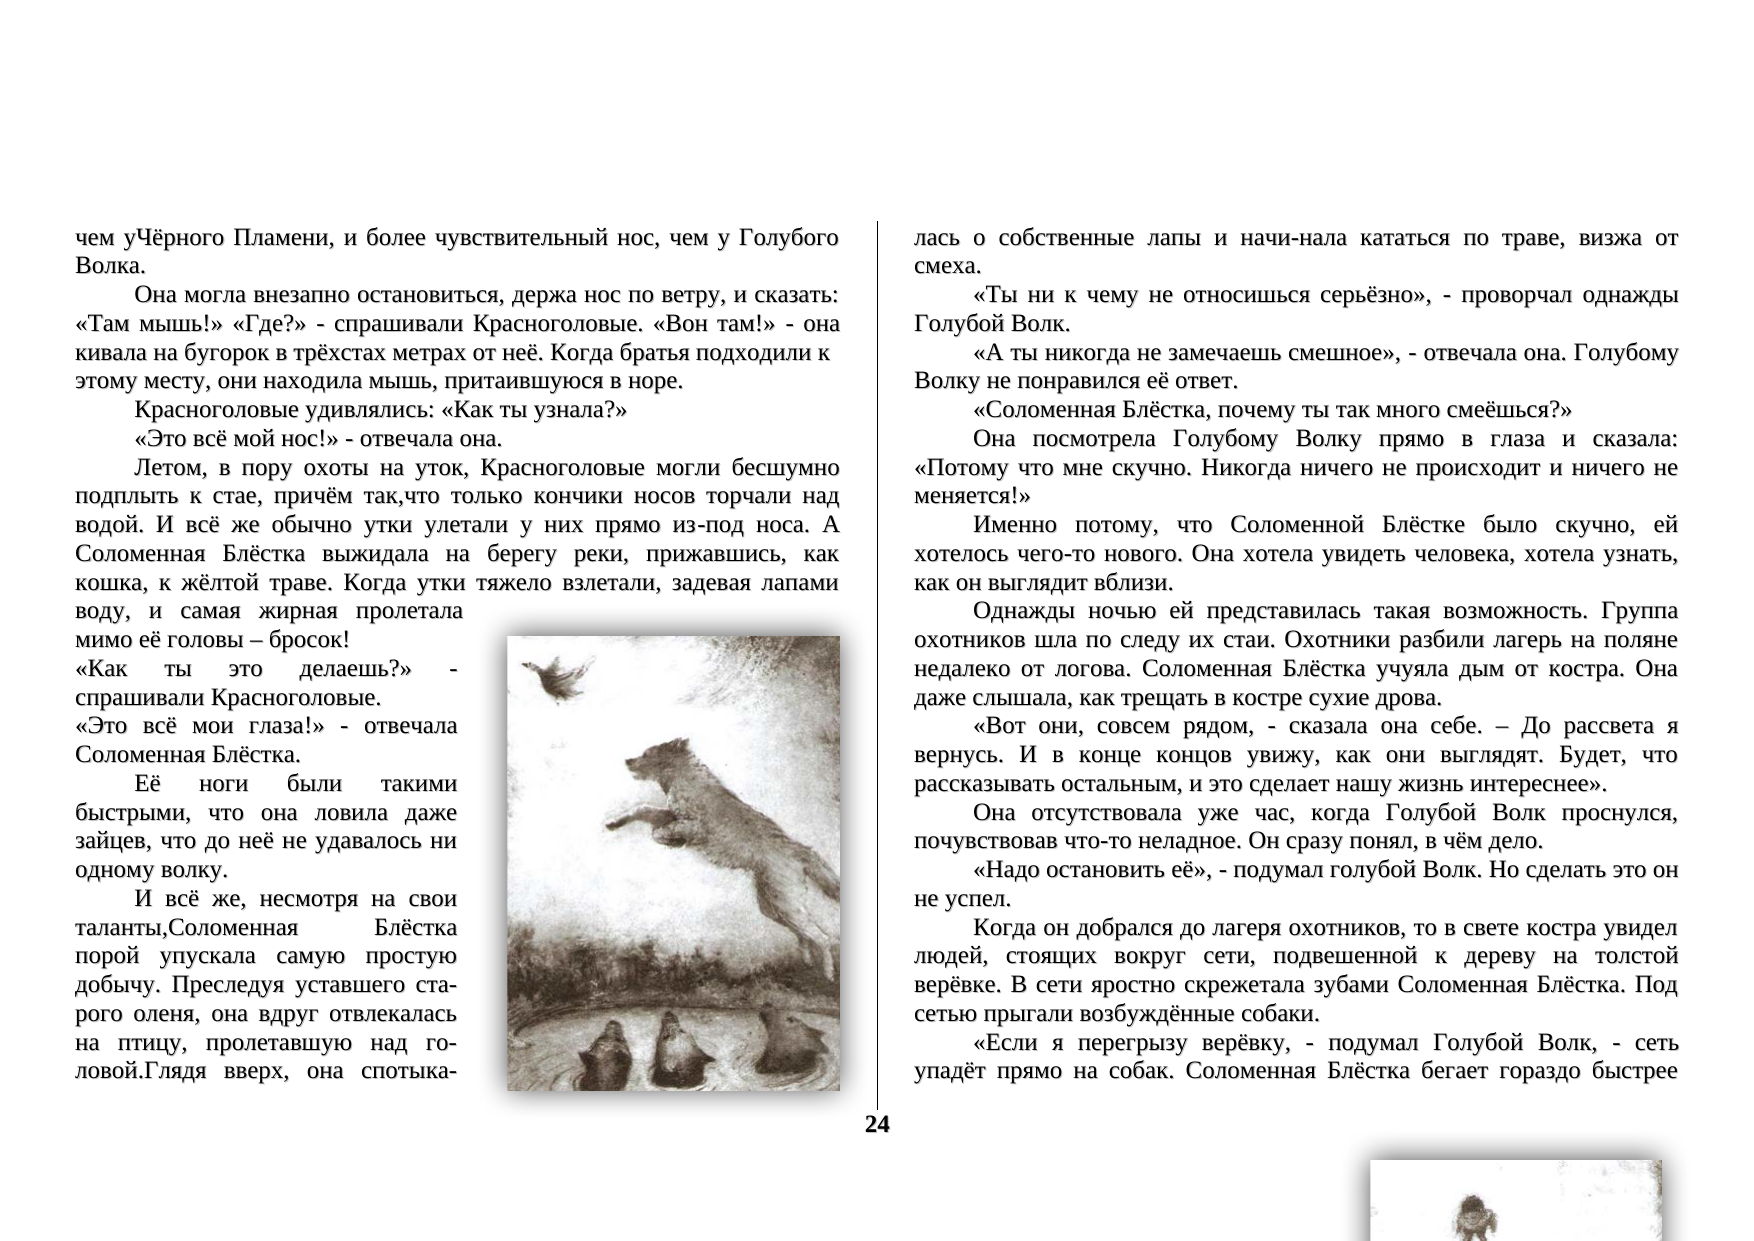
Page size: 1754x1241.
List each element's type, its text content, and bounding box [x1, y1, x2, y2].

text И всё же, несмотря на свои таланты,Соломенная Блёстка порой упускала самую простую добычу. Преследуя уставшего ста-рого оленя, она вдруг отвлекалась на птицу, пролетавшую над го-ловой.Глядя вверх, она спотыка-лась о собственные лапы и начи-нала кататься по траве, визжа от смеха. [914, 222, 1679, 279]
text Однажды ночью ей представилась такая возможность. Группа охотников шла по следу их стаи. Охотники разбили лагерь на поляне недалеко от логова. Соломенная Блёстка учуяла дым от костра. Она даже слышала, как трещать в костре сухие дрова. [914, 595, 1679, 710]
text Её ноги были такими быстрыми, что она ловила даже зайцев, что до неё не удавалось ни одному волку. [75, 768, 840, 883]
text И всё же, несмотря на свои таланты,Соломенная Блёстка порой упускала самую простую добычу. Преследуя уставшего ста-рого оленя, она вдруг отвлекалась на птицу, пролетавшую над го-ловой.Глядя вверх, она спотыка-лась о собственные лапы и начи-нала кататься по траве, визжа от смеха. [75, 883, 840, 1084]
text Она посмотрела Голубому Волку прямо в глаза и сказала: «Потому что мне скучно. Никогда ничего не происходит и ничего не меняется!» [914, 423, 1679, 509]
text Она могла внезапно остановиться, держа нос по ветру, и сказать: «Там мышь!» «Где?» - спрашивали Красноголовые. «Вон там!» - она кивала на бугорок в трёхстах метрах от неё. Когда братья подходили к [75, 279, 840, 365]
text Летом, в пору охоты на уток, Красноголовые могли бесшумно подплыть к стае, причём так,что только кончики носов торчали над водой. И всё же обычно утки улетали у них прямо из-под носа. А Соломенная Блёстка выжидала на берегу реки, прижавшись, как кошка, к жёлтой траве. Когда утки тяжело взлетали, задевая лапами воду, и самая жирная пролетала мимо её головы – бросок! [75, 452, 840, 653]
text Она отсутствовала уже час, когда Голубой Волк проснулся, почувствовав что-то неладное. Он сразу понял, в чём дело. [914, 797, 1679, 854]
text «Это всё мой нос!» - отвечала она. [75, 423, 840, 452]
text «Вот они, совсем рядом, - сказала она себе. – До рассвета я вернусь. И в конце концов увижу, как они выглядят. Будет, что рассказывать остальным, и это сделает нашу жизнь интереснее». [914, 710, 1679, 797]
text «Соломенная Блёстка, почему ты так много смеёшься?» [914, 394, 1679, 423]
text «Это всё мои глаза!» - отвечала Соломенная Блёстка. [75, 710, 840, 768]
text Именно потому, что Соломенной Блёстке было скучно, ей хотелось чего-то нового. Она хотела увидеть человека, хотела узнать, как он выглядит вблизи. [914, 509, 1679, 595]
text «Ты ни к чему не относишься серьёзно», - проворчал однажды Голубой Волк. [914, 279, 1679, 337]
text этому месту, они находила мышь, притаившуюся в норе. [75, 365, 840, 394]
text Когда он добрался до лагеря охотников, то в свете костра увидел людей, стоящих вокруг сети, подвешенной к дереву на толстой верёвке. В сети яростно скрежетала зубами Соломенная Блёстка. Под сетью прыгали возбуждённые собаки. [914, 912, 1679, 1027]
text Красноголовые удивлялись: «Как ты узнала?» [75, 394, 840, 423]
text «Надо остановить её», - подумал голубой Волк. Но сделать это он не успел. [914, 854, 1679, 912]
text «А ты никогда не замечаешь смешное», - отвечала она. Голубому Волку не понравился её ответ. [914, 337, 1679, 394]
text «Как ты это делаешь?» - спрашивали Красноголовые. [75, 653, 840, 710]
